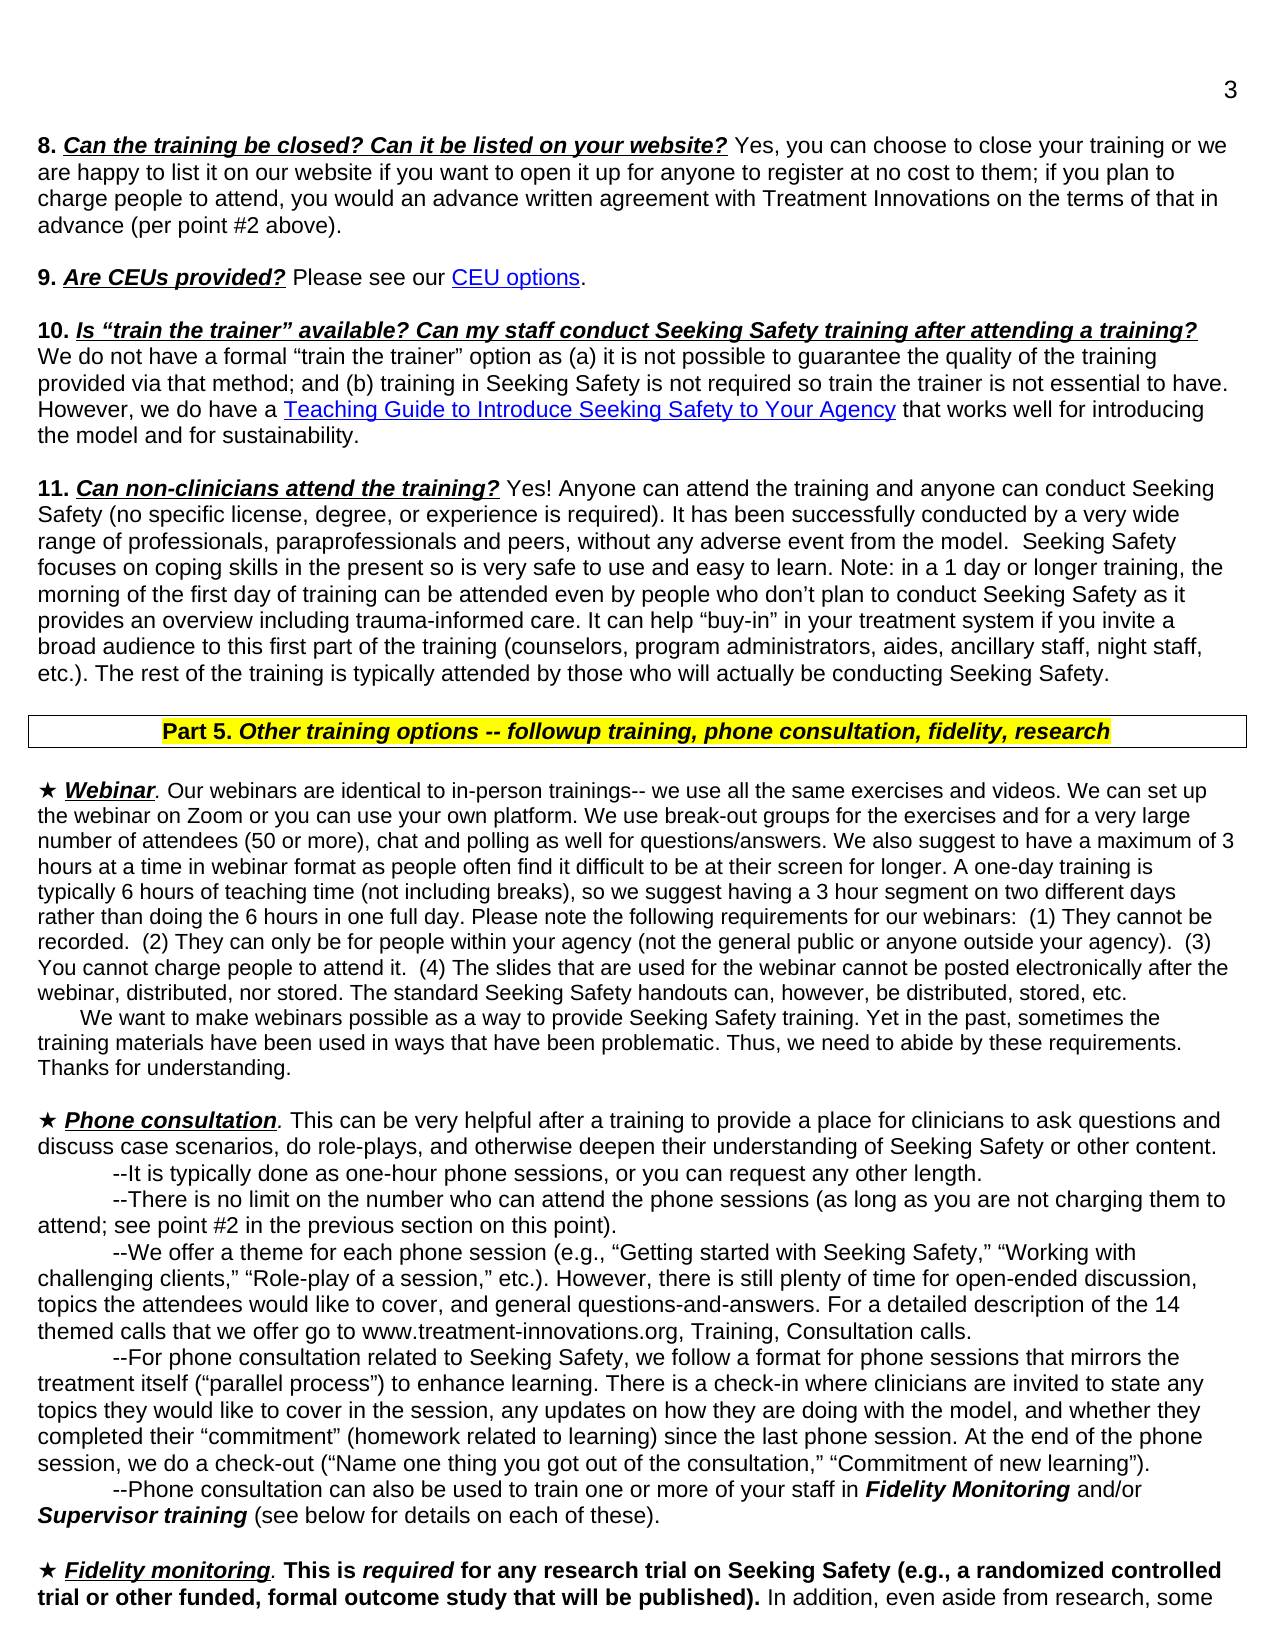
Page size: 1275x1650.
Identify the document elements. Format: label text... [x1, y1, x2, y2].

text We want to make webinars possible as a way to provide Seeking Safety training. Yet in the past, sometimes the training materials have been used in ways that have been problematic. Thus, we need to abide by these requirements. Thanks for understanding. [37, 1005, 1237, 1081]
text 8. Can the training be closed? Can it be listed on your website? Yes, you can choose to close your training or we are happy to list it on our website if you want to open it up for anyone to register at no cost to them; if you plan to charge people to attend, you would an advance written agreement with Treatment Innovations on the terms of that in advance (per point #2 above). [37, 132, 1237, 238]
text --For phone consultation related to Seeking Safety, we follow a format for phone sessions that mirrors the treatment itself (“parallel process”) to enhance learning. There is a check-in where clinicians are invited to state any topics they would like to cover in the session, any updates on how they are doing with the model, and whether they completed their “commitment” (homework related to learning) since the last phone session. At the end of the phone session, we do a check-out (“Name one thing you got out of the consultation,” “Commitment of new learning”). [37, 1344, 1237, 1476]
text 9. Are CEUs provided? Please see our CEU options. [37, 264, 1237, 291]
text 11. Can non-clinicians attend the training? Yes! Anyone can attend the training and anyone can conduct Seeking Safety (no specific license, degree, or experience is required). It has been successfully conducted by a very wide range of professionals, paraprofessionals and peers, without any adverse event from the model. Seeking Safety focuses on coping skills in the present so is very safe to use and easy to learn. Note: in a 1 day or longer training, the morning of the first day of training can be attended even by people who don’t plan to conduct Seeking Safety as it provides an overview including trauma-informed care. It can help “buy-in” in your treatment system if you invite a broad audience to this first part of the training (counselors, program administrators, aides, ancillary staff, night staff, etc.). The rest of the training is typically attended by those who will actually be conducting Seeking Safety. [37, 475, 1237, 686]
text --Phone consultation can also be used to train one or more of your staff in Fidelity Monitoring and/or Supervisor training (see below for details on each of these). [37, 1476, 1237, 1528]
text --We offer a theme for each phone session (e.g., “Getting started with Seeking Safety,” “Working with challenging clients,” “Role-play of a session,” etc.). However, there is still plenty of time for open-ended discussion, topics the attendees would like to cover, and general questions-and-answers. For a detailed description of the 14 themed calls that we offer go to www.treatment-innovations.org, Training, Consultation calls. [37, 1239, 1237, 1344]
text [37, 1557, 1237, 1610]
text Part 5. Other training options -- followup training, phone consultation, fidelity, research [29, 716, 1246, 747]
text 10. Is “train the trainer” available? Can my staff conduct Seeking Safety training after attending a training? [37, 317, 1237, 343]
text --It is typically done as one-hour phone sessions, or you can request any other length. [37, 1159, 1237, 1186]
text --There is no limit on the number who can attend the phone sessions (as long as you are not charging them to attend; see point #2 in the previous section on this point). [37, 1186, 1237, 1239]
text We do not have a formal “train the trainer” option as (a) it is not possible to guarantee the quality of the training provided via that method; and (b) training in Seeking Safety is not required so train the trainer is not essential to have. However, we do have a Teaching Guide to Introduce Seeking Safety to Your Agency that works well for introducing the model and for sustainability. [37, 343, 1237, 449]
text ★ Phone consultation. This can be very helpful after a training to provide a place for clinicians to ask questions and discuss case scenarios, do role-plays, and otherwise deepen their understanding of Seeking Safety or other content. [37, 1107, 1237, 1159]
text ★ Webinar. Our webinars are identical to in-person trainings-- we use all the same exercises and videos. We can set up the webinar on Zoom or you can use your own platform. We use break-out groups for the exercises and for a very large number of attendees (50 or more), chat and polling as well for questions/answers. We also suggest to have a maximum of 3 hours at a time in webinar format as people often find it difficult to be at their screen for longer. A one-day training is typically 6 hours of teaching time (not including breaks), so we suggest having a 3 hour segment on two different days rather than doing the 6 hours in one full day. Please note the following requirements for our webinars: (1) They cannot be recorded. (2) They can only be for people within your agency (not the general public or anyone outside your agency). (3) You cannot charge people to attend it. (4) The slides that are used for the webinar cannot be posted electronically after the webinar, distributed, nor stored. The standard Seeking Safety handouts can, however, be distributed, stored, etc. [37, 777, 1237, 1005]
